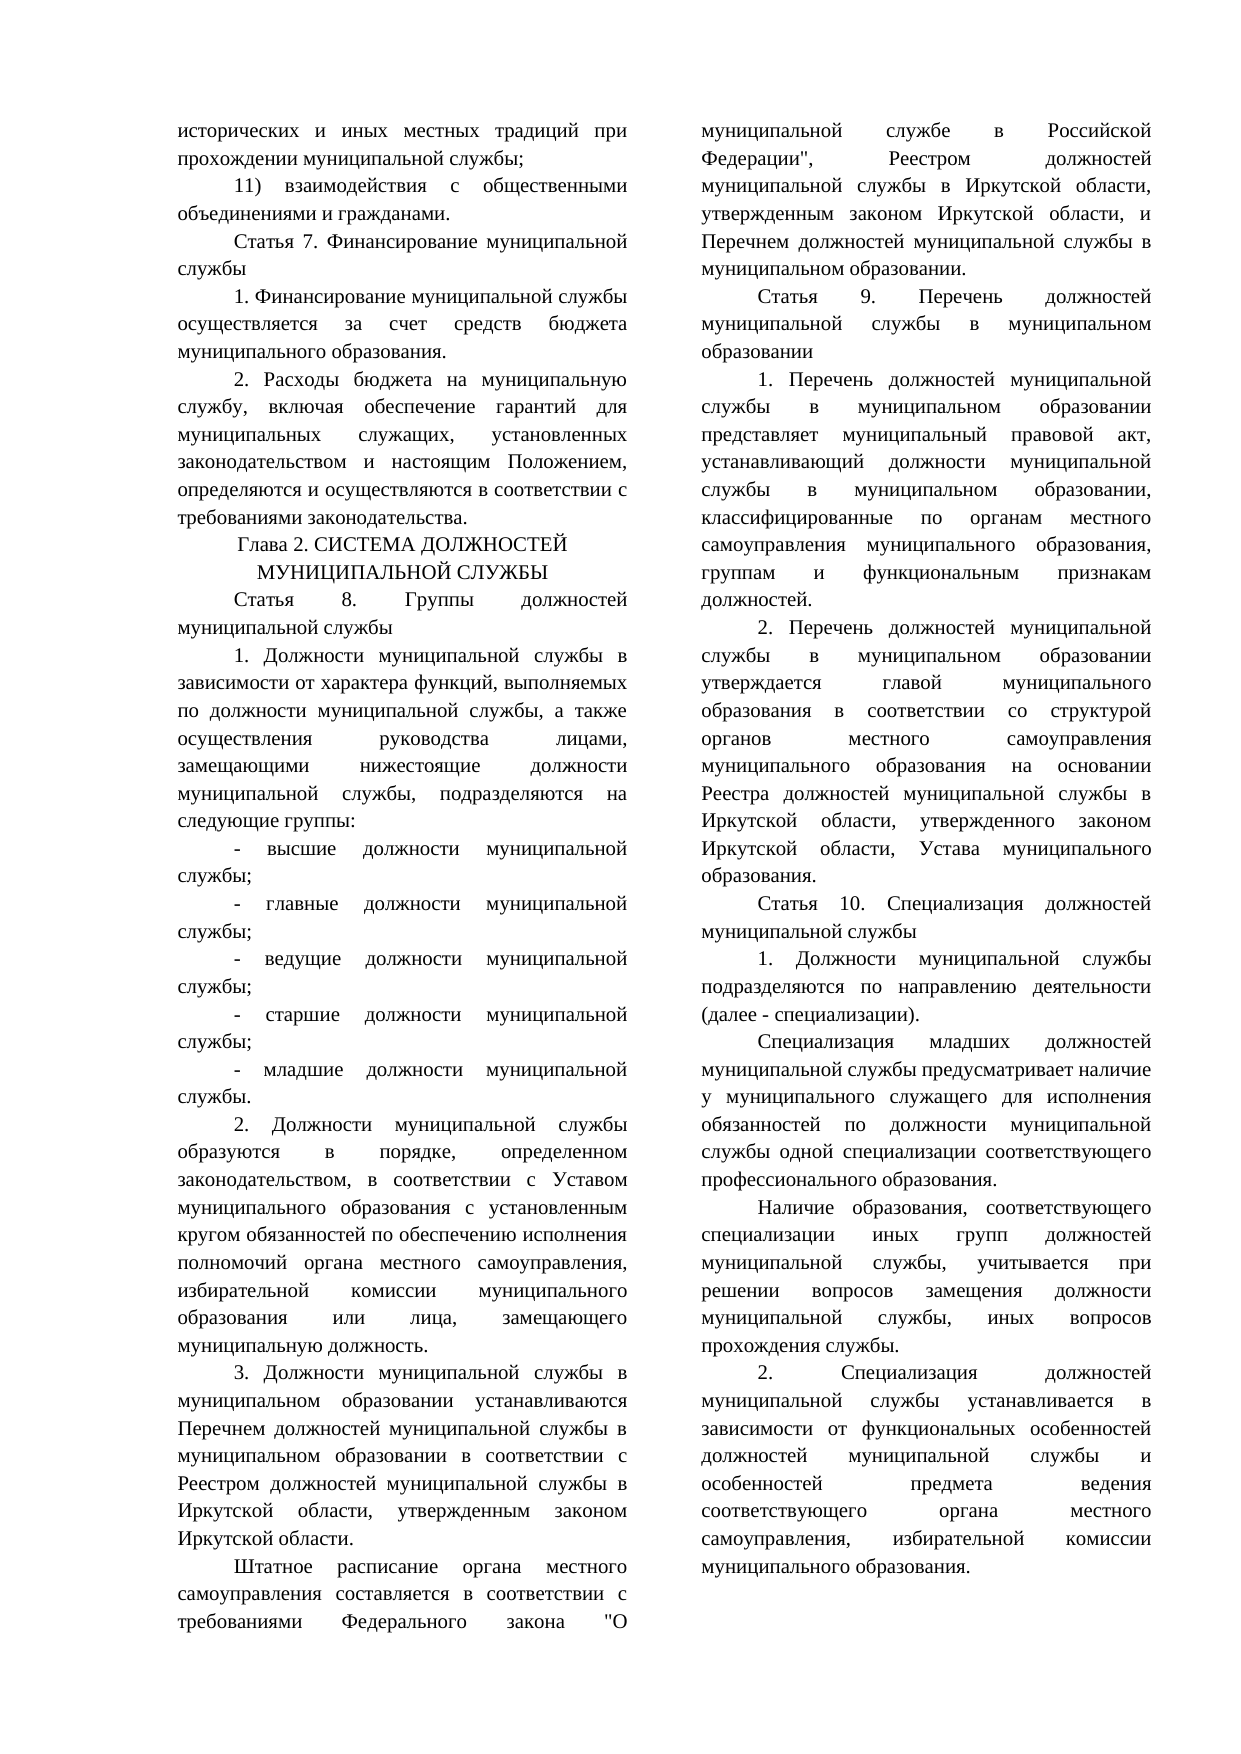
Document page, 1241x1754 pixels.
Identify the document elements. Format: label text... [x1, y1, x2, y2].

text Специализация младших должностей муниципальной службы предусматривает наличие у муниципального служащего для исполнения обязанностей по должности муниципальной службы одной специализации соответствующего профессионального образования. [701, 1029, 1152, 1191]
text Глава 2. СИСТЕМА ДОЛЖНОСТЕЙ МУНИЦИПАЛЬНОЙ СЛУЖБЫ [177, 532, 627, 584]
text Наличие образования, соответствующего специализации иных групп должностей муниципальной службы, учитывается при решении вопросов замещения должности муниципальной службы, иных вопросов прохождения службы. [701, 1195, 1152, 1357]
text 1. Финансирование муниципальной службы осуществляется за счет средств бюджета муниципального образования. [177, 284, 627, 363]
text 2. Перечень должностей муниципальной службы в муниципальном образовании утверждается главой муниципального образования в соответствии со структурой органов местного самоуправления муниципального образования на основании Реестра должностей муниципальной службы в Иркутской области, утвержденного законом Иркутской области, Устава муниципального образования. [701, 615, 1152, 887]
text Штатное расписание органа местного самоуправления составляется в соответствии с требованиями Федерального закона "О муниципальной службе в Российской Федерации", Реестром должностей муниципальной службы в Иркутской области, утвержденным законом Иркутской области, и Перечнем должностей муниципальной службы в муниципальном образовании. [177, 1553, 627, 1633]
text - главные должности муниципальной службы; [177, 891, 627, 943]
text 1. Должности муниципальной службы подразделяются по направлению деятельности (далее - специализации). [701, 946, 1152, 1026]
text - младшие должности муниципальной службы. [177, 1057, 627, 1108]
text 1. Должности муниципальной службы в зависимости от характера функций, выполняемых по должности муниципальной службы, а также осуществления руководства лицами, замещающими нижестоящие должности муниципальной службы, подразделяются на следующие группы: [177, 643, 627, 832]
text - ведущие должности муниципальной службы; [177, 946, 627, 998]
text Штатное расписание органа местного самоуправления составляется в соответствии с требованиями Федерального закона "О муниципальной службе в Российской Федерации", Реестром должностей муниципальной службы в Иркутской области, утвержденным законом Иркутской области, и Перечнем должностей муниципальной службы в муниципальном образовании. [701, 118, 1152, 280]
text 2. Специализация должностей муниципальной службы устанавливается в зависимости от функциональных особенностей должностей муниципальной службы и особенностей предмета ведения соответствующего органа местного самоуправления, избирательной комиссии муниципального образования. [701, 1360, 1152, 1578]
text - старшие должности муниципальной службы; [177, 1001, 627, 1053]
text - высшие должности муниципальной службы; [177, 836, 627, 887]
text 11) взаимодействия с общественными объединениями и гражданами. [177, 173, 627, 225]
text 1. Перечень должностей муниципальной службы в муниципальном образовании представляет муниципальный правовой акт, устанавливающий должности муниципальной службы в муниципальном образовании, классифицированные по органам местного самоуправления муниципального образования, группам и функциональным признакам должностей. [701, 367, 1152, 611]
text Статья 8. Группы должностей муниципальной службы [177, 587, 627, 639]
text Статья 9. Перечень должностей муниципальной службы в муниципальном образовании [701, 284, 1152, 363]
text 2. Расходы бюджета на муниципальную службу, включая обеспечение гарантий для муниципальных служащих, установленных законодательством и настоящим Положением, определяются и осуществляются в соответствии с требованиями законодательства. [177, 367, 627, 529]
text 3. Должности муниципальной службы в муниципальном образовании устанавливаются Перечнем должностей муниципальной службы в муниципальном образовании в соответствии с Реестром должностей муниципальной службы в Иркутской области, утвержденным законом Иркутской области. [177, 1360, 627, 1550]
text 10) единства основных требований к муниципальной службе, а также учета исторических и иных местных традиций при прохождении муниципальной службы; [177, 118, 627, 170]
text Статья 10. Специализация должностей муниципальной службы [701, 891, 1152, 943]
text 2. Должности муниципальной службы образуются в порядке, определенном законодательством, в соответствии с Уставом муниципального образования с установленным кругом обязанностей по обеспечению исполнения полномочий органа местного самоуправления, избирательной комиссии муниципального образования или лица, замещающего муниципальную должность. [177, 1112, 627, 1357]
text Статья 7. Финансирование муниципальной службы [177, 228, 627, 280]
